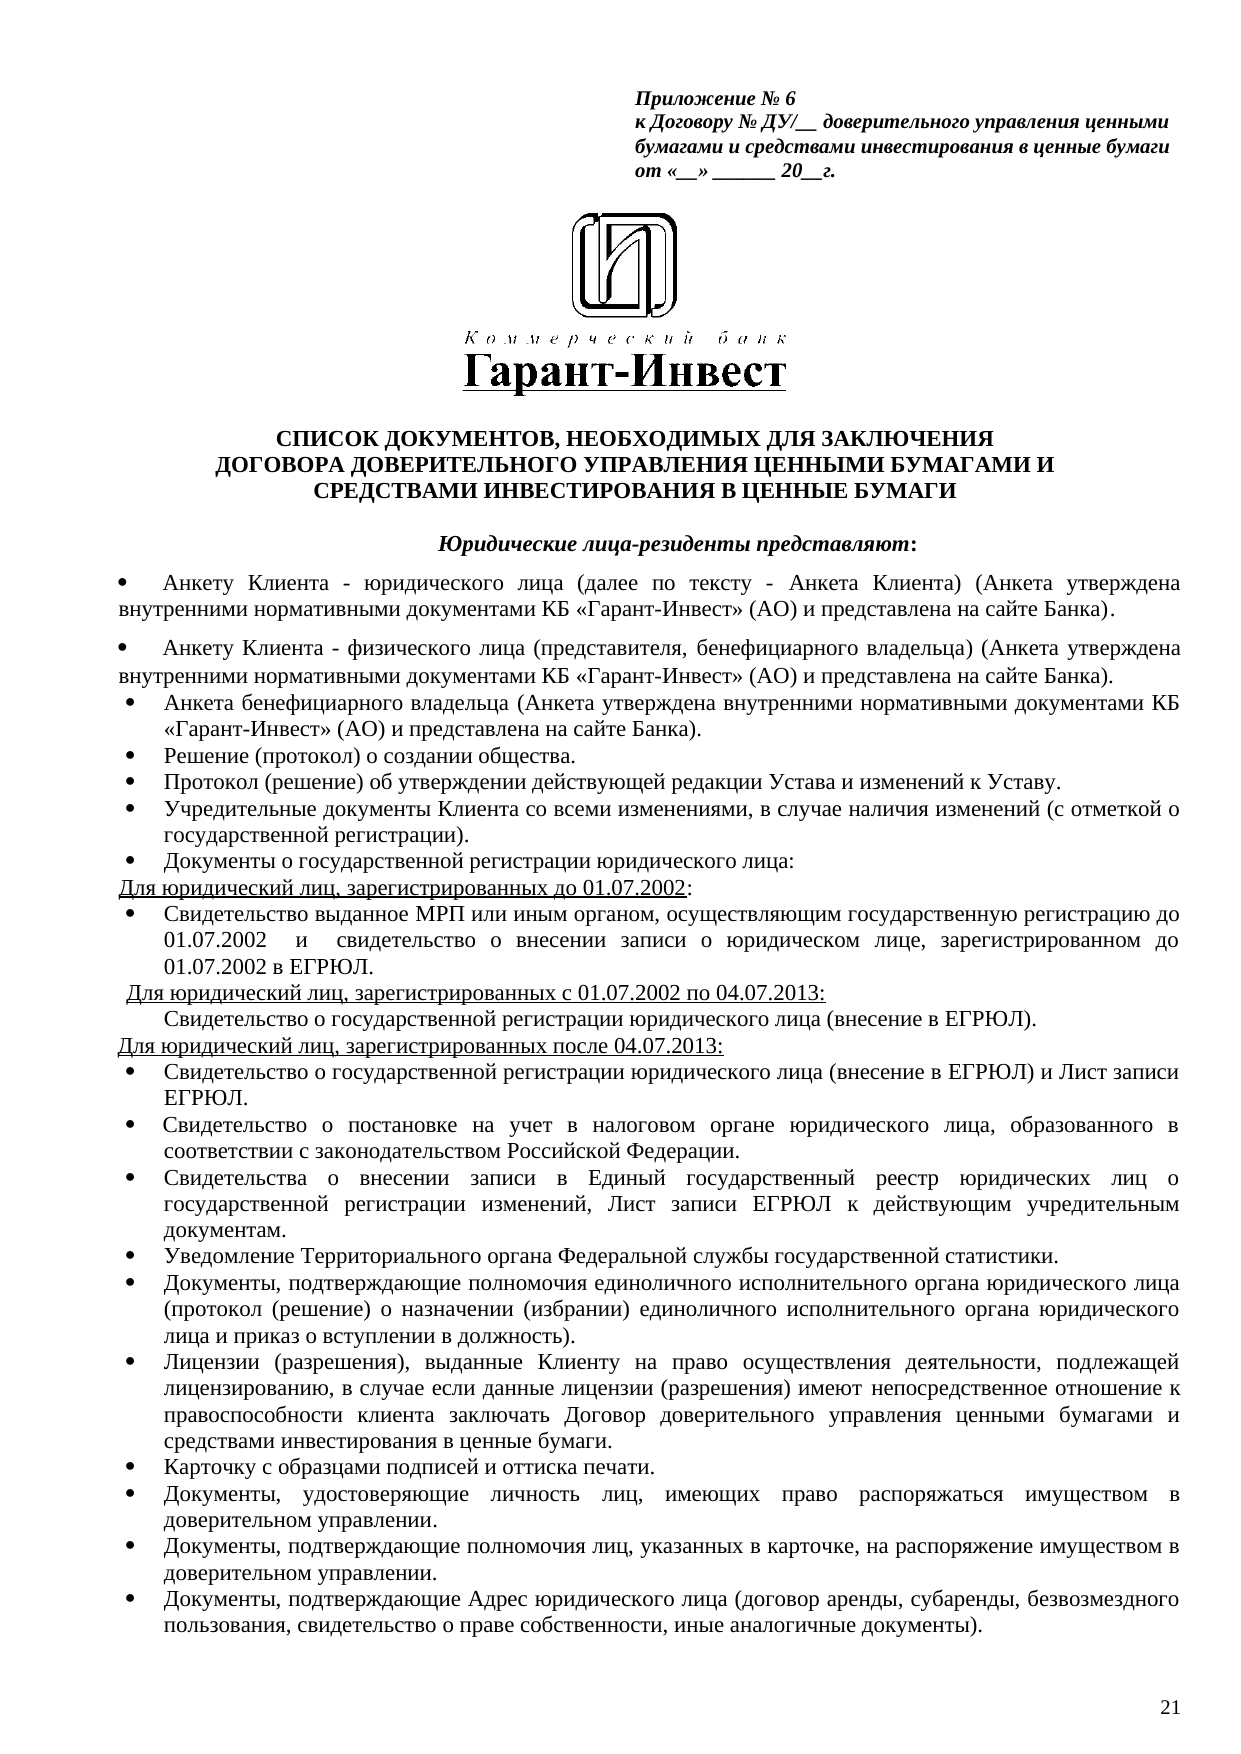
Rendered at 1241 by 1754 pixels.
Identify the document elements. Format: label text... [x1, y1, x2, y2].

text ДОГОВОРА ДОВЕРИТЕЛЬНОГО УПРАВЛЕНИЯ ЦЕННЫМИ БУМАГАМИ И [89, 451, 1181, 477]
subtitle Для юридический лиц, зарегистрированных до 01.07.2002: [118, 874, 1181, 900]
list Свидетельство выданное МРП или иным органом, осуществляющим государственную регистрацию до 01.07.2002 и свидетельство о внесении записи о юридическом лице, зарегистрированном до 01.07.2002 в ЕГРЮЛ. [126, 900, 1181, 979]
list Документы, подтверждающие Адрес юридического лица (договор аренды, субаренды, безвозмездного пользования, свидетельство о праве собственности, иные аналогичные документы). [126, 1585, 1181, 1638]
text Приложение № 6 [635, 85, 1181, 109]
subtitle Юридические лица-резиденты представляют: [118, 530, 1178, 556]
text СПИСОК ДОКУМЕНТОВ, НЕОБХОДИМЫХ ДЛЯ ЗАКЛЮЧЕНИЯ [89, 424, 1181, 451]
text СРЕДСТВАМИ ИНВЕСТИРОВАНИЯ В ЦЕННЫЕ БУМАГИ [89, 477, 1181, 504]
list Решение (протокол) о создании общества. [126, 742, 1181, 768]
text Для юридический лиц, зарегистрированных после 04.07.2013: [89, 1032, 1181, 1058]
text Для юридический лиц, зарегистрированных с 01.07.2002 по 04.07.2013: [126, 979, 1181, 1005]
list Протокол (решение) об утверждении действующей редакции Устава и изменений к Уставу. [126, 768, 1181, 794]
list Документы о государственной регистрации юридического лица: [126, 847, 1181, 874]
list Уведомление Территориального органа Федеральной службы государственной статистики. [126, 1243, 1181, 1269]
list Документы, подтверждающие полномочия единоличного исполнительного органа юридического лица (протокол (решение) о назначении (избрании) единоличного исполнительного органа юридического лица и приказ о вступлении в должность). [126, 1269, 1181, 1348]
list Учредительные документы Клиента со всеми изменениями, в случае наличия изменений (с отметкой о государственной регистрации). [126, 794, 1181, 847]
list Свидетельство о постановке на учет в налоговом органе юридического лица, образованного в соответствии с законодательством Российской Федерации. [126, 1111, 1181, 1163]
list Лицензии (разрешения), выданные Клиенту на право осуществления деятельности, подлежащей лицензированию, в случае если данные лицензии (разрешения) имеют непосредственное отношение к правоспособности клиента заключать Договор доверительного управления ценными бумагами и средствами инвестирования в ценные бумаги. [126, 1348, 1181, 1453]
list Свидетельство о государственной регистрации юридического лица (внесение в ЕГРЮЛ) и Лист записи ЕГРЮЛ. [126, 1058, 1181, 1111]
text к Договору № ДУ/__ доверительного управления ценными бумагами и средствами инвестирования в ценные бумаги от «__» ______ 20__г. [635, 109, 1181, 182]
list Анкета бенефициарного владельца (Анкета утверждена внутренними нормативными документами КБ «Гарант-Инвест» (АО) и представлена на сайте Банка). [126, 689, 1181, 742]
subtitle Анкету Клиента - юридического лица (далее по тексту - Анкета Клиента) (Анкета утверждена внутренними нормативными документами КБ «Гарант-Инвест» (АО) и представлена на сайте Банка). [118, 569, 1181, 622]
list Свидетельства о внесении записи в Единый государственный реестр юридических лиц о государственной регистрации изменений, Лист записи ЕГРЮЛ к действующим учредительным документам. [126, 1163, 1181, 1243]
text Свидетельство о государственной регистрации юридического лица (внесение в ЕГРЮЛ). [164, 1005, 1181, 1032]
subtitle Анкету Клиента - физического лица (представителя, бенефициарного владельца) (Анкета утверждена внутренними нормативными документами КБ «Гарант-Инвест» (АО) и представлена на сайте Банка). [118, 634, 1181, 689]
list Документы, удостоверяющие личность лиц, имеющих право распоряжаться имуществом в доверительном управлении. [126, 1480, 1181, 1532]
list Карточку с образцами подписей и оттиска печати. [126, 1453, 1181, 1480]
list Документы, подтверждающие полномочия лиц, указанных в карточке, на распоряжение имуществом в доверительном управлении. [126, 1532, 1181, 1585]
